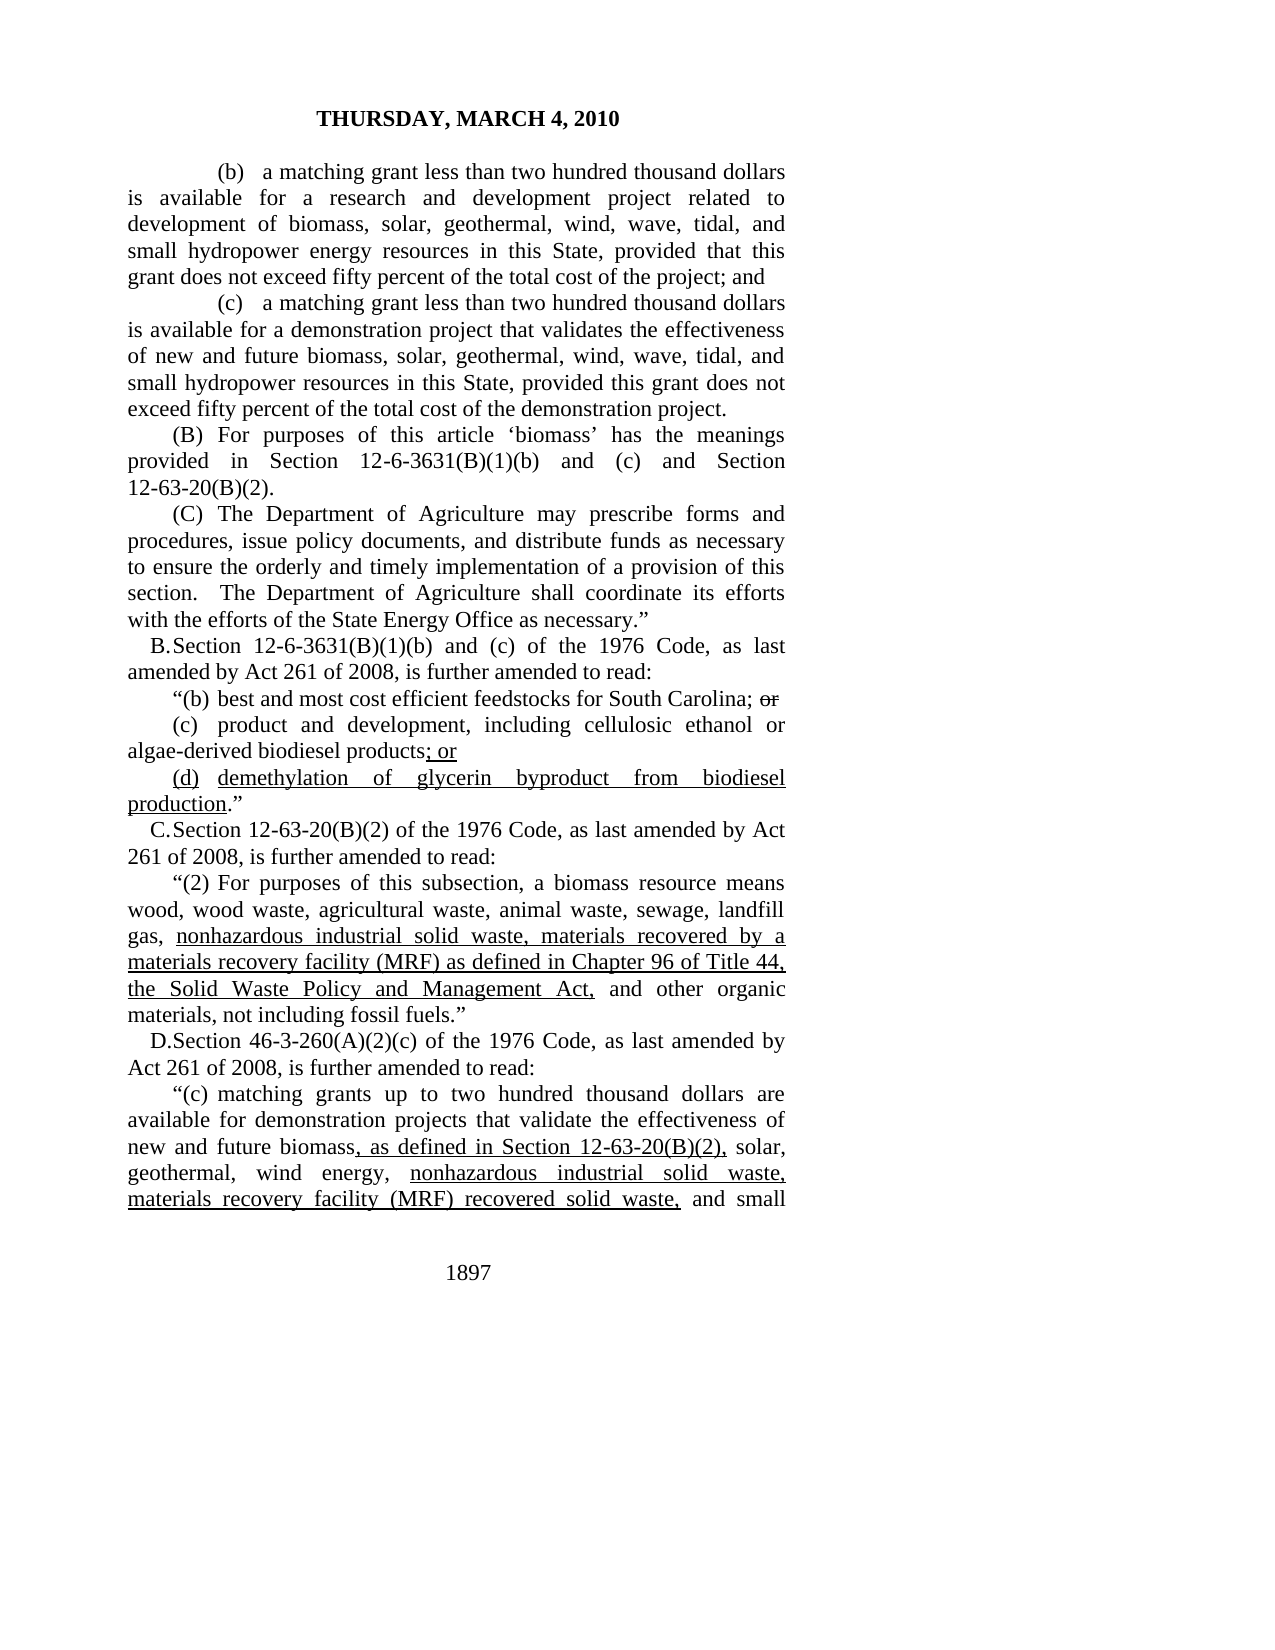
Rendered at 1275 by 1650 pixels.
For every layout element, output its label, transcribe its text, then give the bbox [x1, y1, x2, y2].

text (B) For purposes of this article ‘biomass’ has the meanings provided in Section 12-6-3631(B)(1)(b) and (c) and Section 12-63-20(B)(2). [127, 421, 786, 500]
text C. Section 12-63-20(B)(2) of the 1976 Code, as last amended by Act 261 of 2008, is further amended to read: [127, 817, 786, 869]
text “(b) best and most cost efficient feedstocks for South Carolina; or [127, 685, 786, 711]
text “(2) For purposes of this subsection, a biomass resource means wood, wood waste, agricultural waste, animal waste, sewage, landfill gas, nonhazardous industrial solid waste, materials recovered by a materials recovery facility (MRF) as defined in Chapter 96 of Title 44, the Solid Waste Policy and Management Act, and other organic materials, not including fossil fuels.” [127, 972, 786, 1027]
text (c) product and development, including cellulosic ethanol or algae-derived biodiesel products; or [127, 711, 786, 764]
text (b) a matching grant less than two hundred thousand dollars is available for a research and development project related to development of biomass, solar, geothermal, wind, wave, tidal, and small hydropower energy resources in this State, provided that this grant does not exceed fifty percent of the total cost of the project; and [127, 158, 786, 289]
text B. Section 12-6-3631(B)(1)(b) and (c) of the 1976 Code, as last amended by Act 261 of 2008, is further amended to read: [127, 632, 786, 685]
text D. Section 46-3-260(A)(2)(c) of the 1976 Code, as last amended by Act 261 of 2008, is further amended to read: [127, 1027, 786, 1080]
text (c) a matching grant less than two hundred thousand dollars is available for a demonstration project that validates the effectiveness of new and future biomass, solar, geothermal, wind, wave, tidal, and small hydropower resources in this State, provided this grant does not exceed fifty percent of the total cost of the demonstration project. [127, 289, 786, 421]
text (C) The Department of Agriculture may prescribe forms and procedures, issue policy documents, and distribute funds as necessary to ensure the orderly and timely implementation of a provision of this section. The Department of Agriculture shall coordinate its efforts with the efforts of the State Energy Office as necessary.” [127, 500, 786, 632]
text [127, 1080, 786, 1212]
text “(2) For purposes of this subsection, a biomass resource means wood, wood waste, agricultural waste, animal waste, sewage, landfill gas, nonhazardous industrial solid waste, materials recovered by a materials recovery facility (MRF) as defined in Chapter 96 of Title 44, the Solid Waste Policy and Management Act, and other organic materials, not including fossil fuels.” [127, 869, 786, 971]
text (d) demethylation of glycerin byproduct from biodiesel production.” [127, 764, 786, 817]
